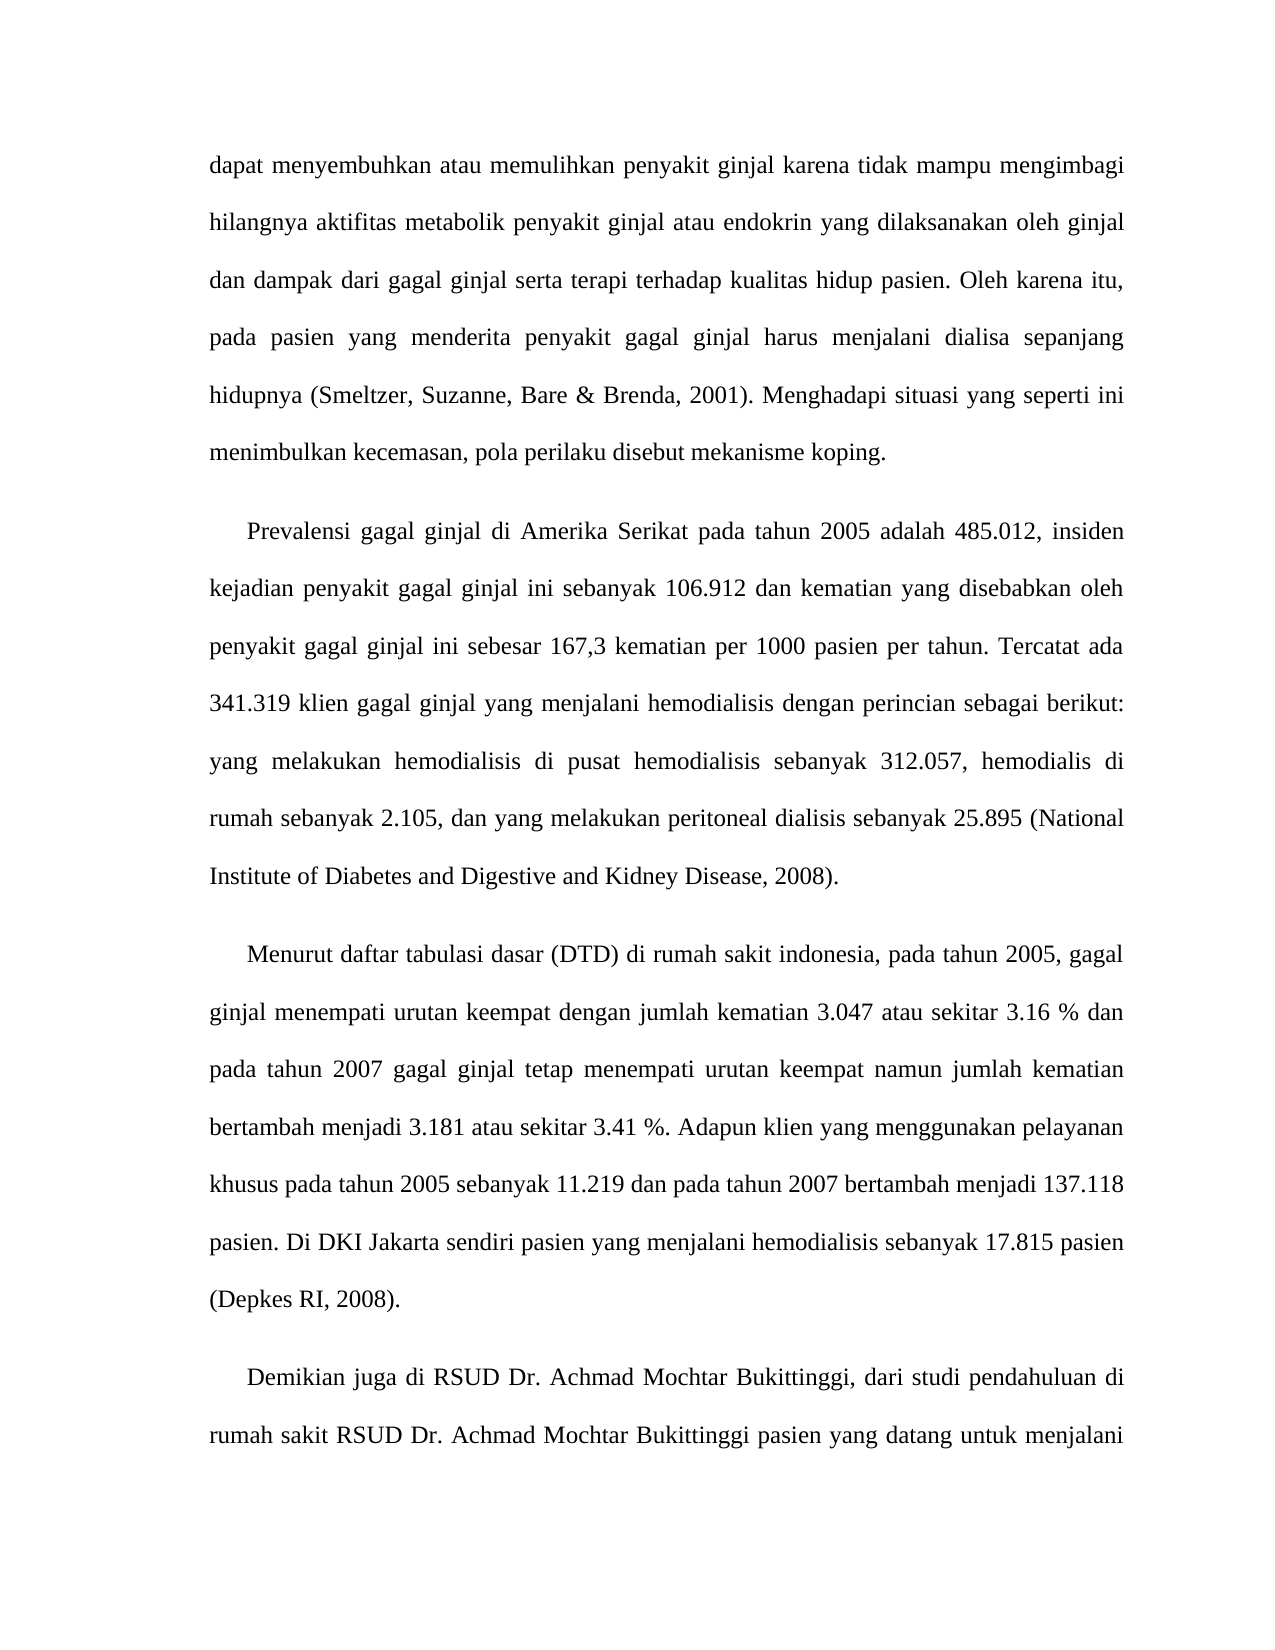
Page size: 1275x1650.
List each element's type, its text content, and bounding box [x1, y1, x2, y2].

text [209, 150, 1125, 466]
text Prevalensi gagal ginjal di Amerika Serikat pada tahun 2005 adalah 485.012, insiden kejadian penyakit gagal ginjal ini sebanyak 106.912 dan kematian yang disebabkan oleh penyakit gagal ginjal ini sebesar 167,3 kematian per 1000 pasien per tahun. Tercatat ada 341.319 klien gagal ginjal yang menjalani hemodialisis dengan perincian sebagai berikut: yang melakukan hemodialisis di pusat hemodialisis sebanyak 312.057, hemodialis di rumah sebanyak 2.105, dan yang melakukan peritoneal dialisis sebanyak 25.895 (National Institute of Diabetes and Digestive and Kidney Disease, 2008). [209, 516, 1125, 889]
text Menurut daftar tabulasi dasar (DTD) di rumah sakit indonesia, pada tahun 2005, gagal ginjal menempati urutan keempat dengan jumlah kematian 3.047 atau sekitar 3.16 % dan pada tahun 2007 gagal ginjal tetap menempati urutan keempat namun jumlah kematian bertambah menjadi 3.181 atau sekitar 3.41 %. Adapun klien yang menggunakan pelayanan khusus pada tahun 2005 sebanyak 11.219 dan pada tahun 2007 bertambah menjadi 137.118 pasien. Di DKI Jakarta sendiri pasien yang menjalani hemodialisis sebanyak 17.815 pasien (Depkes RI, 2008). [209, 939, 1125, 1313]
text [209, 1362, 1125, 1449]
